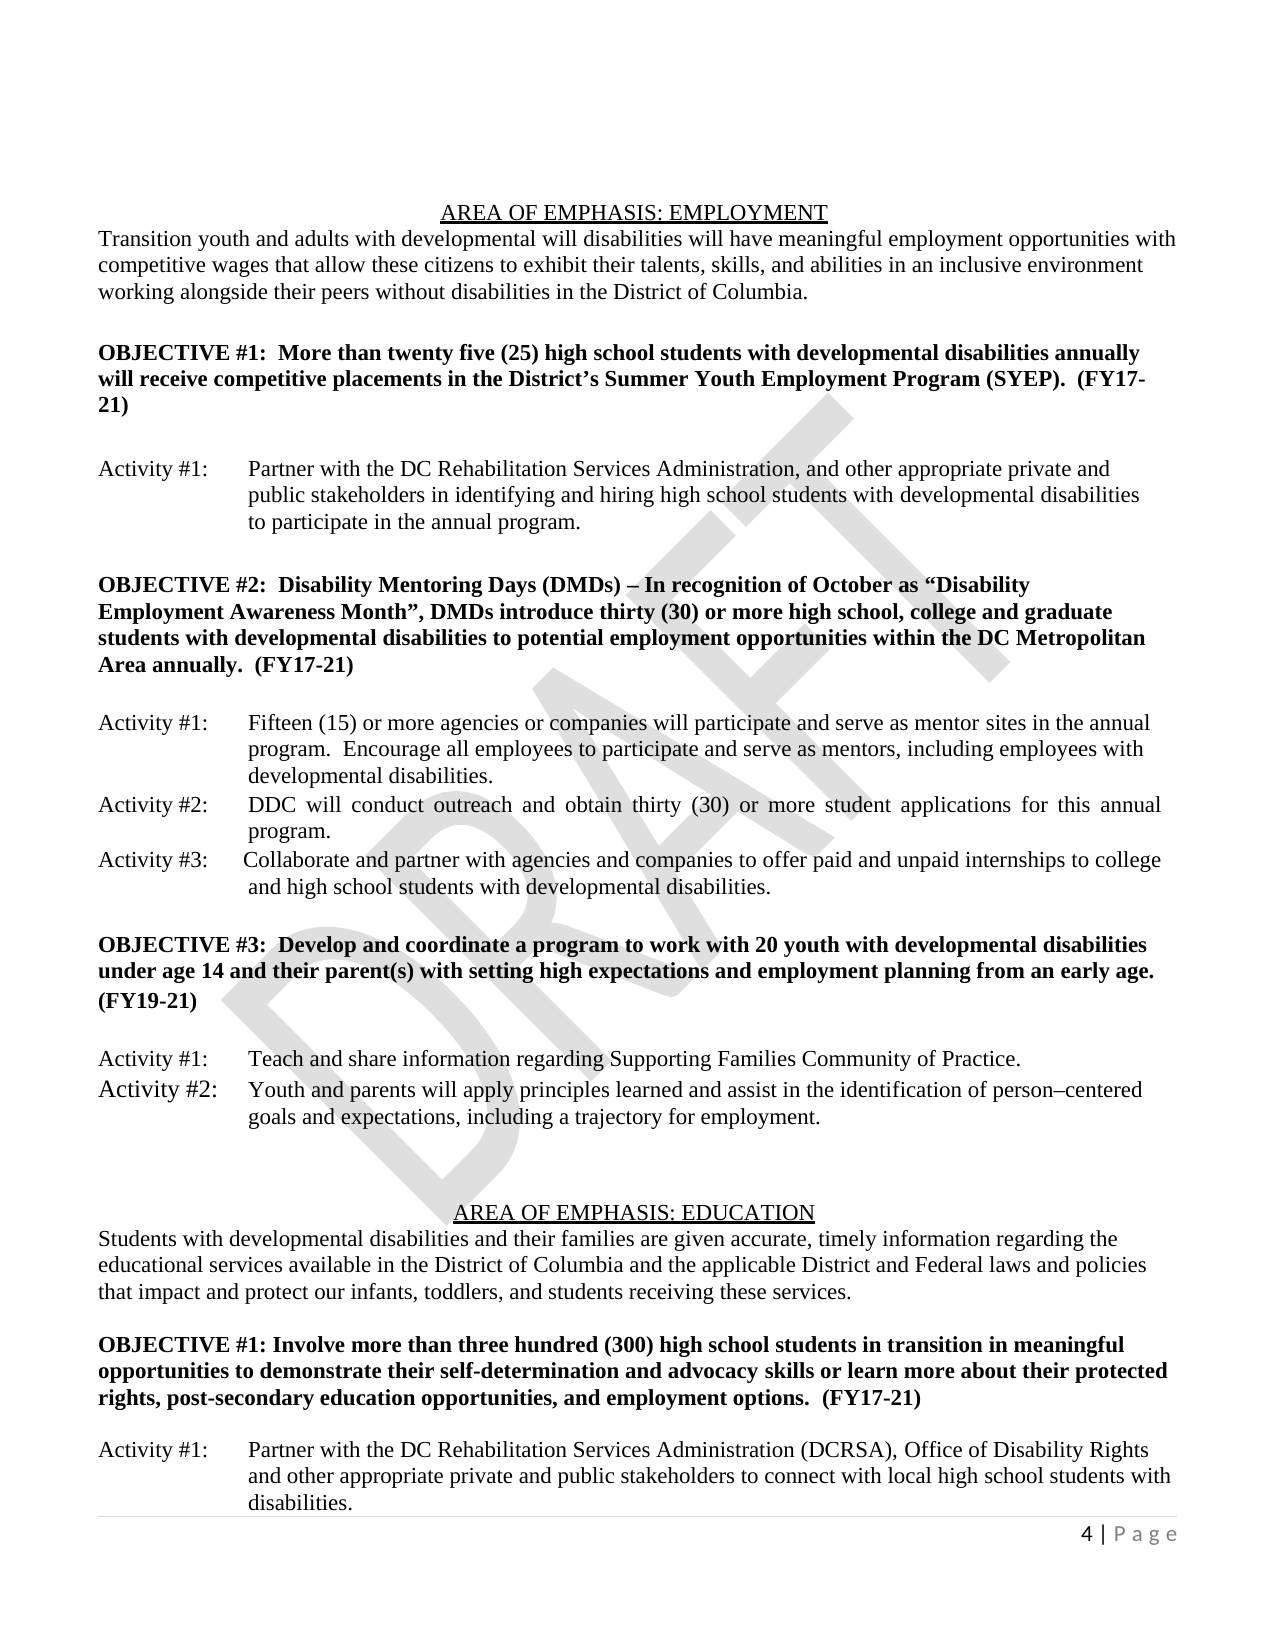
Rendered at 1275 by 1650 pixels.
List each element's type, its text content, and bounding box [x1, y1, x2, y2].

text Activity #1: Teach and share information regarding Supporting Families Community of Practice. [98, 1045, 1163, 1071]
text Activity #2: DDC will conduct outreach and obtain thirty (30) or more student applications for this annual program. [98, 791, 1163, 844]
text OBJECTIVE #2: Disability Mentoring Days (DMDs) – In recognition of October as “Disability Employment Awareness Month”, DMDs introduce thirty (30) or more high school, college and graduate students with developmental disabilities to potential employment opportunities within the DC Metropolitan Area annually. (FY17-21) [98, 572, 1155, 677]
text OBJECTIVE #3: Develop and coordinate a program to work with 20 youth with developmental disabilities under age 14 and their parent(s) with setting high expectations and employment planning from an early age. [98, 931, 1163, 984]
text Students with developmental disabilities and their families are given accurate, timely information regarding the educational services available in the District of Columbia and the applicable District and Federal laws and policies that impact and protect our infants, toddlers, and students receiving these services. [98, 1225, 1177, 1304]
text OBJECTIVE #1: More than twenty five (25) high school students with developmental disabilities annually will receive competitive placements in the District’s Summer Youth Employment Program (SYEP). (FY17-21) [98, 339, 1155, 418]
text Activity #1: Fifteen (15) or more agencies or companies will participate and serve as mentor sites in the annual program. Encourage all employees to participate and serve as mentors, including employees with developmental disabilities. [98, 708, 1163, 788]
text AREA OF EMPHASIS: EDUCATION [112, 1199, 1155, 1225]
text AREA OF EMPHASIS: EMPLOYMENT [112, 199, 1155, 225]
text Activity #2: Youth and parents will apply principles learned and assist in the identification of person–centered goals and expectations, including a trajectory for employment. [98, 1074, 1163, 1129]
text Activity #3: Collaborate and partner with agencies and companies to offer paid and unpaid internships to college and high school students with developmental disabilities. [98, 846, 1163, 899]
text OBJECTIVE #1: Involve more than three hundred (300) high school students in transition in meaningful opportunities to demonstrate their self-determination and advocacy skills or learn more about their protected rights, post-secondary education opportunities, and employment options. (FY17-21) [98, 1331, 1177, 1410]
text Activity #1: Partner with the DC Rehabilitation Services Administration (DCRSA), Office of Disability Rights and other appropriate private and public stakeholders to connect with local high school students with disabilities. [98, 1436, 1177, 1515]
text Transition youth and adults with developmental will disabilities will have meaningful employment opportunities with competitive wages that allow these citizens to exhibit their talents, skills, and abilities in an inclusive environment working alongside their peers without disabilities in the District of Columbia. [98, 225, 1177, 304]
text (FY19-21) [98, 987, 1163, 1013]
text Activity #1: Partner with the DC Rehabilitation Services Administration, and other appropriate private and public stakeholders in identifying and hiring high school students with developmental disabilities to participate in the annual program. [98, 455, 1155, 534]
